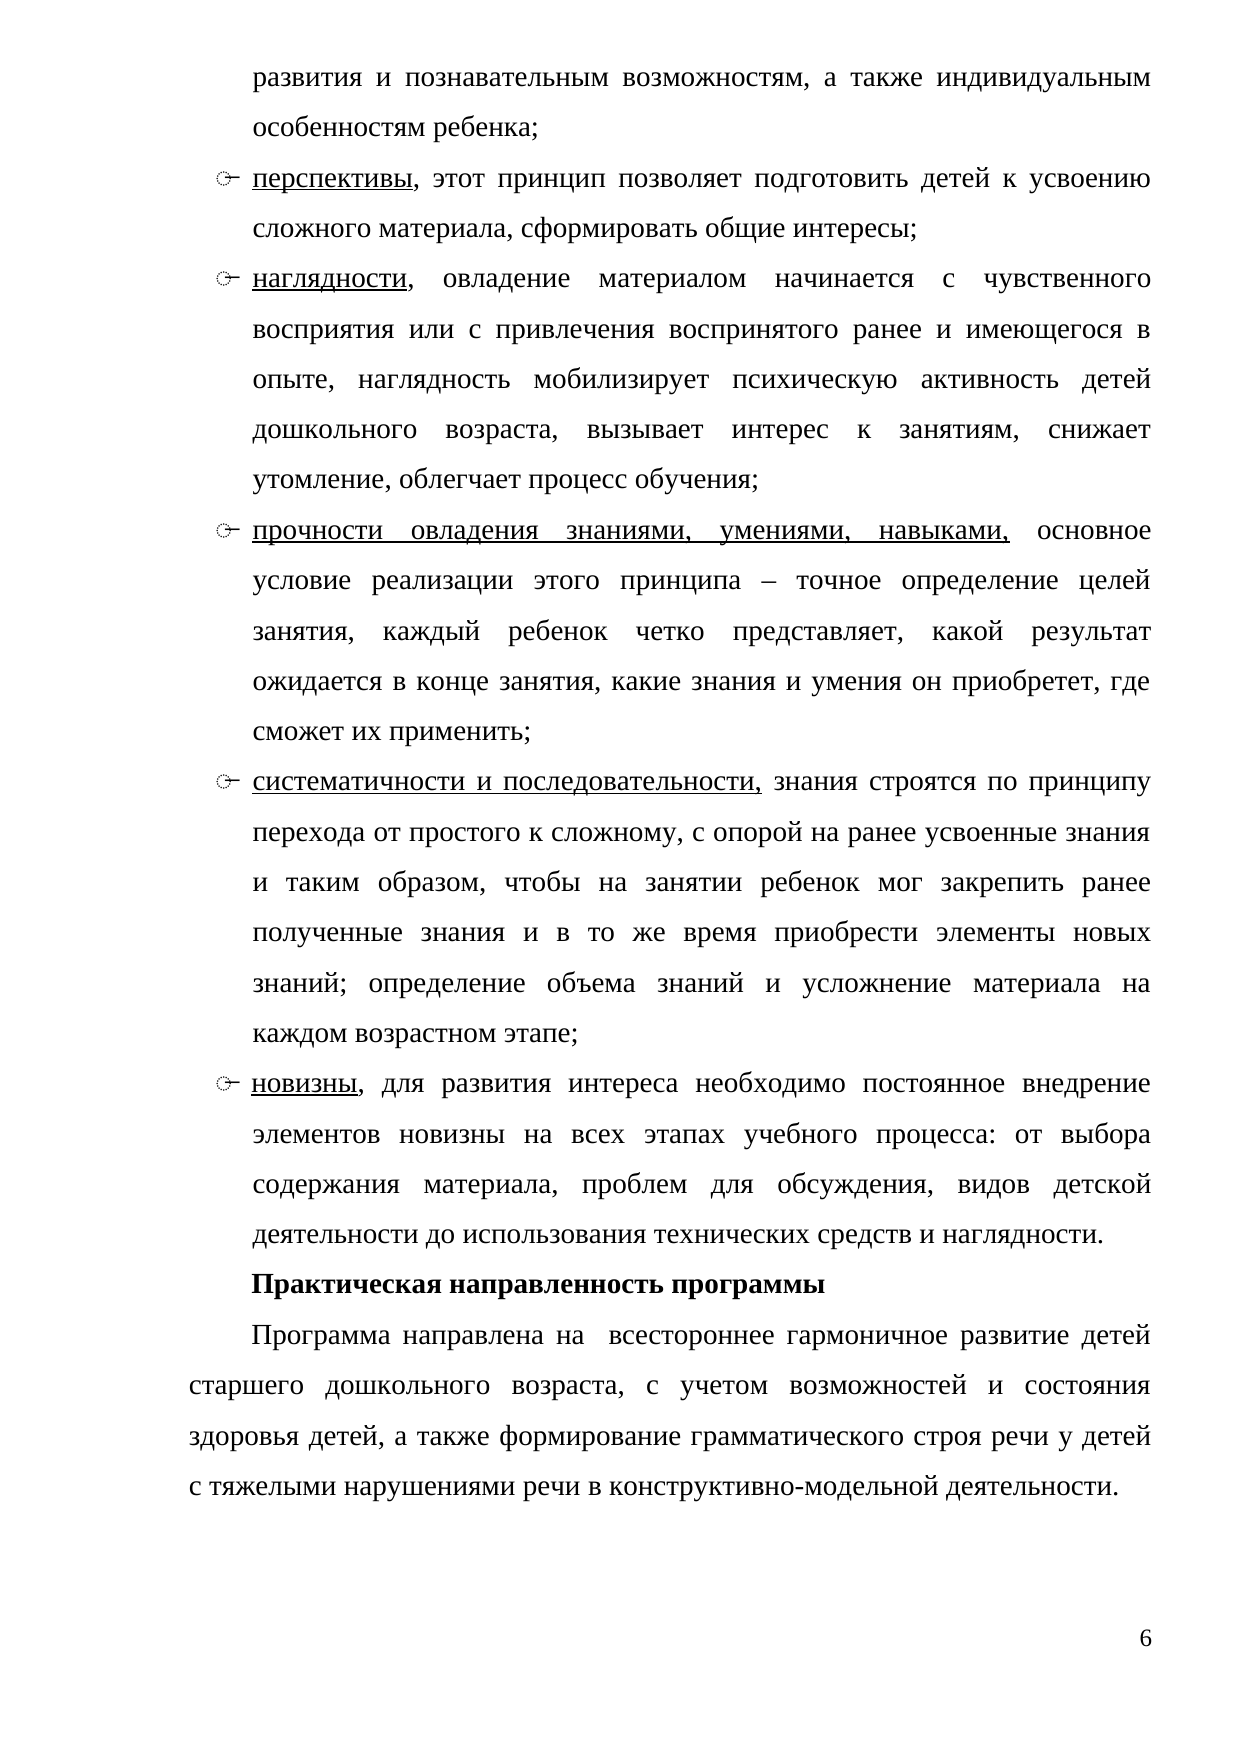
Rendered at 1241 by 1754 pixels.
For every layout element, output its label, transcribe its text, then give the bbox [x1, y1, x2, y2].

text Практическая направленность программы [177, 1267, 1152, 1300]
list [215, 59, 1152, 143]
list прочности овладения знаниями, умениями, навыками, основное условие реализации этого принципа – точное определение целей занятия, каждый ребенок четко представляет, какой результат ожидается в конце занятия, какие знания и умения он приобретет, где сможет их применить; [215, 512, 1152, 747]
list новизны, для развития интереса необходимо постоянное внедрение элементов новизны на всех этапах учебного процесса: от выбора содержания материала, проблем для обсуждения, видов детской деятельности до использования технических средств и наглядности. [215, 1065, 1152, 1250]
list систематичности и последовательности, знания строятся по принципу перехода от простого к сложному, с опорой на ранее усвоенные знания и таким образом, чтобы на занятии ребенок мог закрепить ранее полученные знания и в то же время приобрести элементы новых знаний; определение объема знаний и усложнение материала на каждом возрастном этапе; [215, 763, 1152, 1049]
list наглядности, овладение материалом начинается с чувственного восприятия или с привлечения воспринятого ранее и имеющегося в опыте, наглядность мобилизирует психическую активность детей дошкольного возраста, вызывает интерес к занятиям, снижает утомление, облегчает процесс обучения; [215, 260, 1152, 495]
list перспективы, этот принцип позволяет подготовить детей к усвоению сложного материала, сформировать общие интересы; [215, 160, 1152, 244]
text Программа направлена на всестороннее гармоничное развитие детей старшего дошкольного возраста, с учетом возможностей и состояния здоровья детей, а также формирование грамматического строя речи у детей с тяжелыми нарушениями речи в конструктивно-модельной деятельности. [177, 1317, 1152, 1501]
